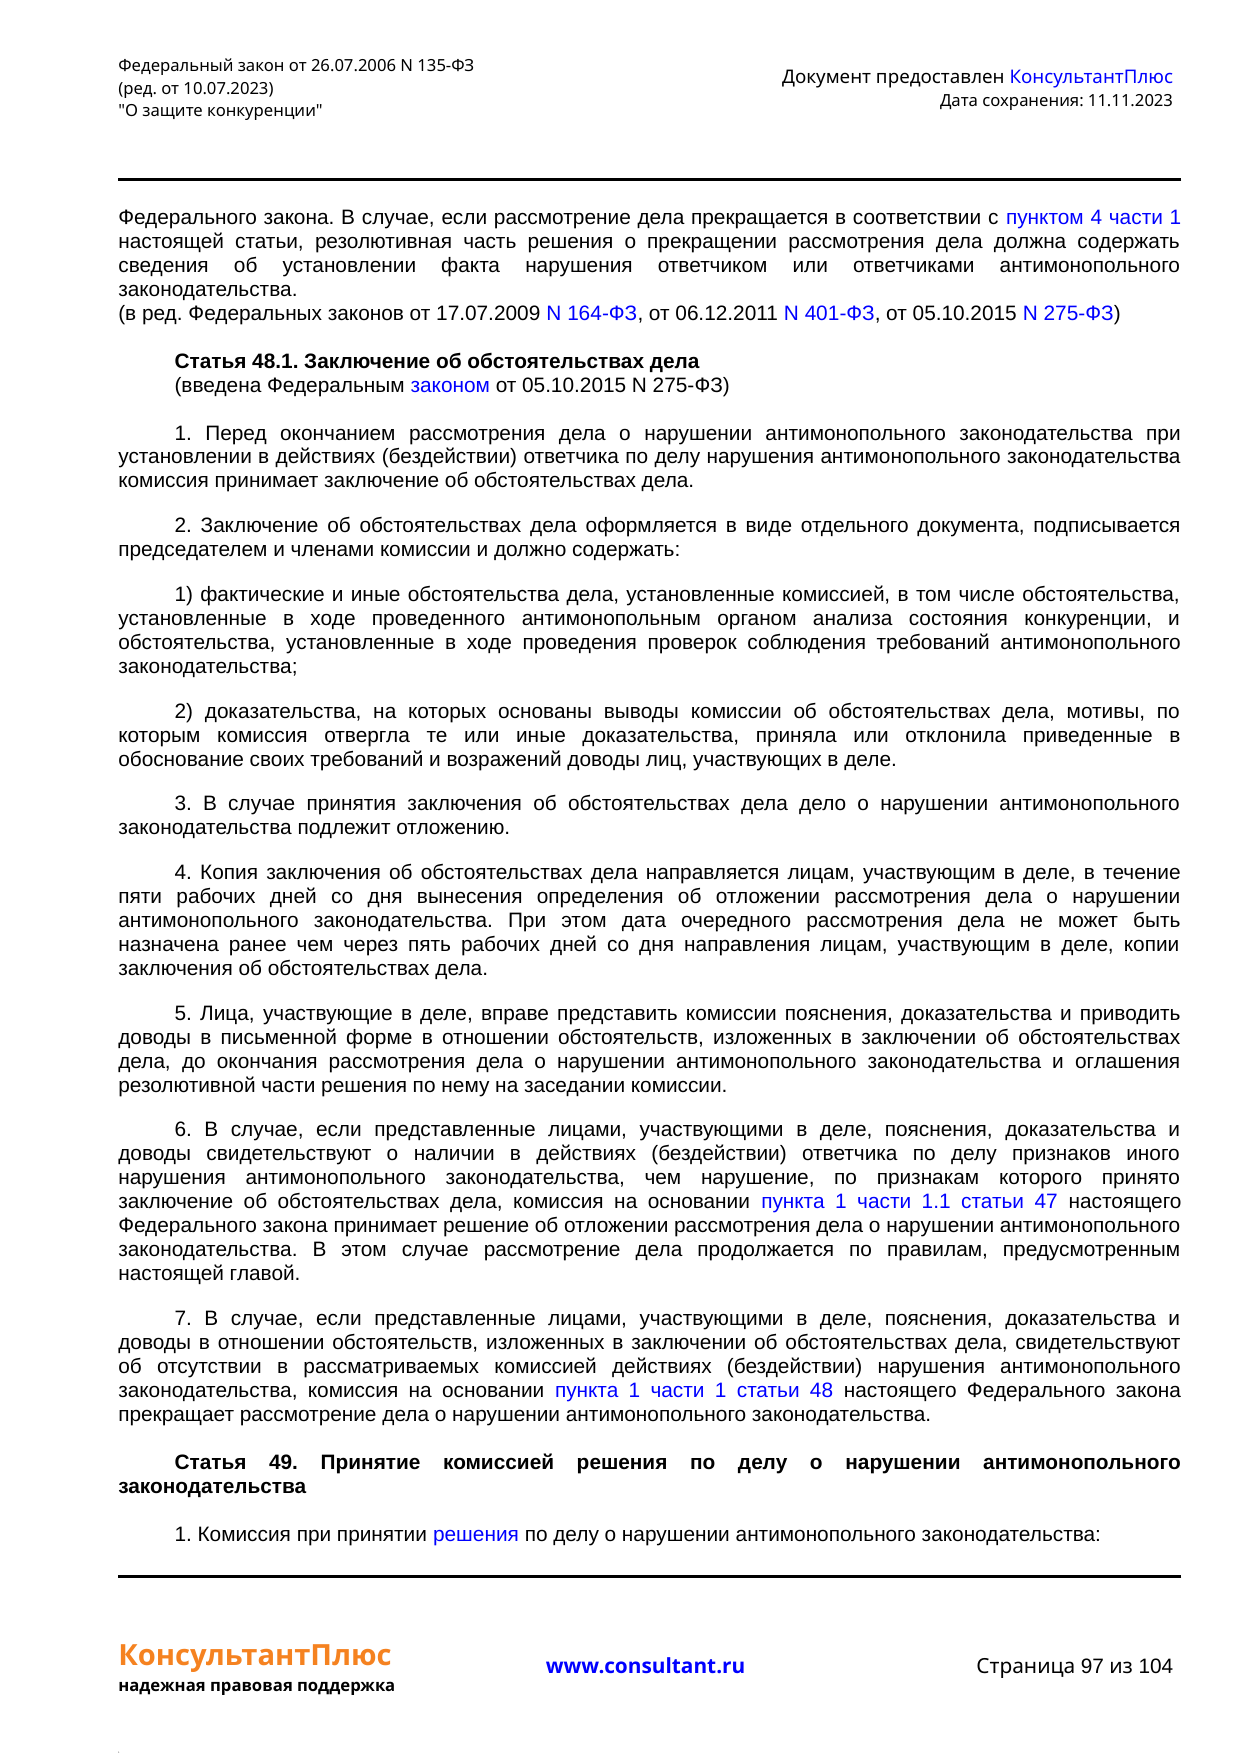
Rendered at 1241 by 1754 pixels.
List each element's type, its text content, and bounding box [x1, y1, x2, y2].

text 7. В случае, если представленные лицами, участвующими в деле, пояснения, доказательства и доводы в отношении обстоятельств, изложенных в заключении об обстоятельствах дела, свидетельствуют об отсутствии в рассматриваемых комиссией действиях (бездействии) нарушения антимонопольного законодательства, комиссия на основании пункта 1 части 1 статьи 48 настоящего Федерального закона прекращает рассмотрение дела о нарушении антимонопольного законодательства. [118, 1306, 1181, 1426]
text 4. Копия заключения об обстоятельствах дела направляется лицам, участвующим в деле, в течение пяти рабочих дней со дня вынесения определения об отложении рассмотрения дела о нарушении антимонопольного законодательства. При этом дата очередного рассмотрения дела не может быть назначена ранее чем через пять рабочих дней со дня направления лицам, участвующим в деле, копии заключения об обстоятельствах дела. [118, 860, 1181, 980]
text 2. Заключение об обстоятельствах дела оформляется в виде отдельного документа, подписывается председателем и членами комиссии и должно содержать: [118, 513, 1181, 561]
text 3. В случае принятия заключения об обстоятельствах дела дело о нарушении антимонопольного законодательства подлежит отложению. [118, 791, 1181, 839]
title Статья 49. Принятие комиссией решения по делу о нарушении антимонопольного законодательства [118, 1449, 1181, 1497]
title Статья 48.1. Заключение об обстоятельствах дела [118, 348, 1181, 372]
text (введена Федеральным законом от 05.10.2015 N 275-ФЗ) [118, 372, 1181, 396]
text 1. Перед окончанием рассмотрения дела о нарушении антимонопольного законодательства при установлении в действиях (бездействии) ответчика по делу нарушения антимонопольного законодательства комиссия принимает заключение об обстоятельствах дела. [118, 420, 1181, 492]
text (в ред. Федеральных законов от 17.07.2009 N 164-ФЗ, от 06.12.2011 N 401-ФЗ, от 05.10.2015 N 275-ФЗ) [118, 301, 1181, 324]
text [118, 205, 1181, 301]
text 2) доказательства, на которых основаны выводы комиссии об обстоятельствах дела, мотивы, по которым комиссия отвергла те или иные доказательства, приняла или отклонила приведенные в обоснование своих требований и возражений доводы лиц, участвующих в деле. [118, 698, 1181, 770]
text 1. Комиссия при принятии решения по делу о нарушении антимонопольного законодательства: [118, 1521, 1181, 1545]
text 1) фактические и иные обстоятельства дела, установленные комиссией, в том числе обстоятельства, установленные в ходе проведенного антимонопольным органом анализа состояния конкуренции, и обстоятельства, установленные в ходе проведения проверок соблюдения требований антимонопольного законодательства; [118, 582, 1181, 678]
text 6. В случае, если представленные лицами, участвующими в деле, пояснения, доказательства и доводы свидетельствуют о наличии в действиях (бездействии) ответчика по делу признаков иного нарушения антимонопольного законодательства, чем нарушение, по признакам которого принято заключение об обстоятельствах дела, комиссия на основании пункта 1 части 1.1 статьи 47 настоящего Федерального закона принимает решение об отложении рассмотрения дела о нарушении антимонопольного законодательства. В этом случае рассмотрение дела продолжается по правилам, предусмотренным настоящей главой. [118, 1117, 1181, 1285]
text 5. Лица, участвующие в деле, вправе представить комиссии пояснения, доказательства и приводить доводы в письменной форме в отношении обстоятельств, изложенных в заключении об обстоятельствах дела, до окончания рассмотрения дела о нарушении антимонопольного законодательства и оглашения резолютивной части решения по нему на заседании комиссии. [118, 1001, 1181, 1096]
